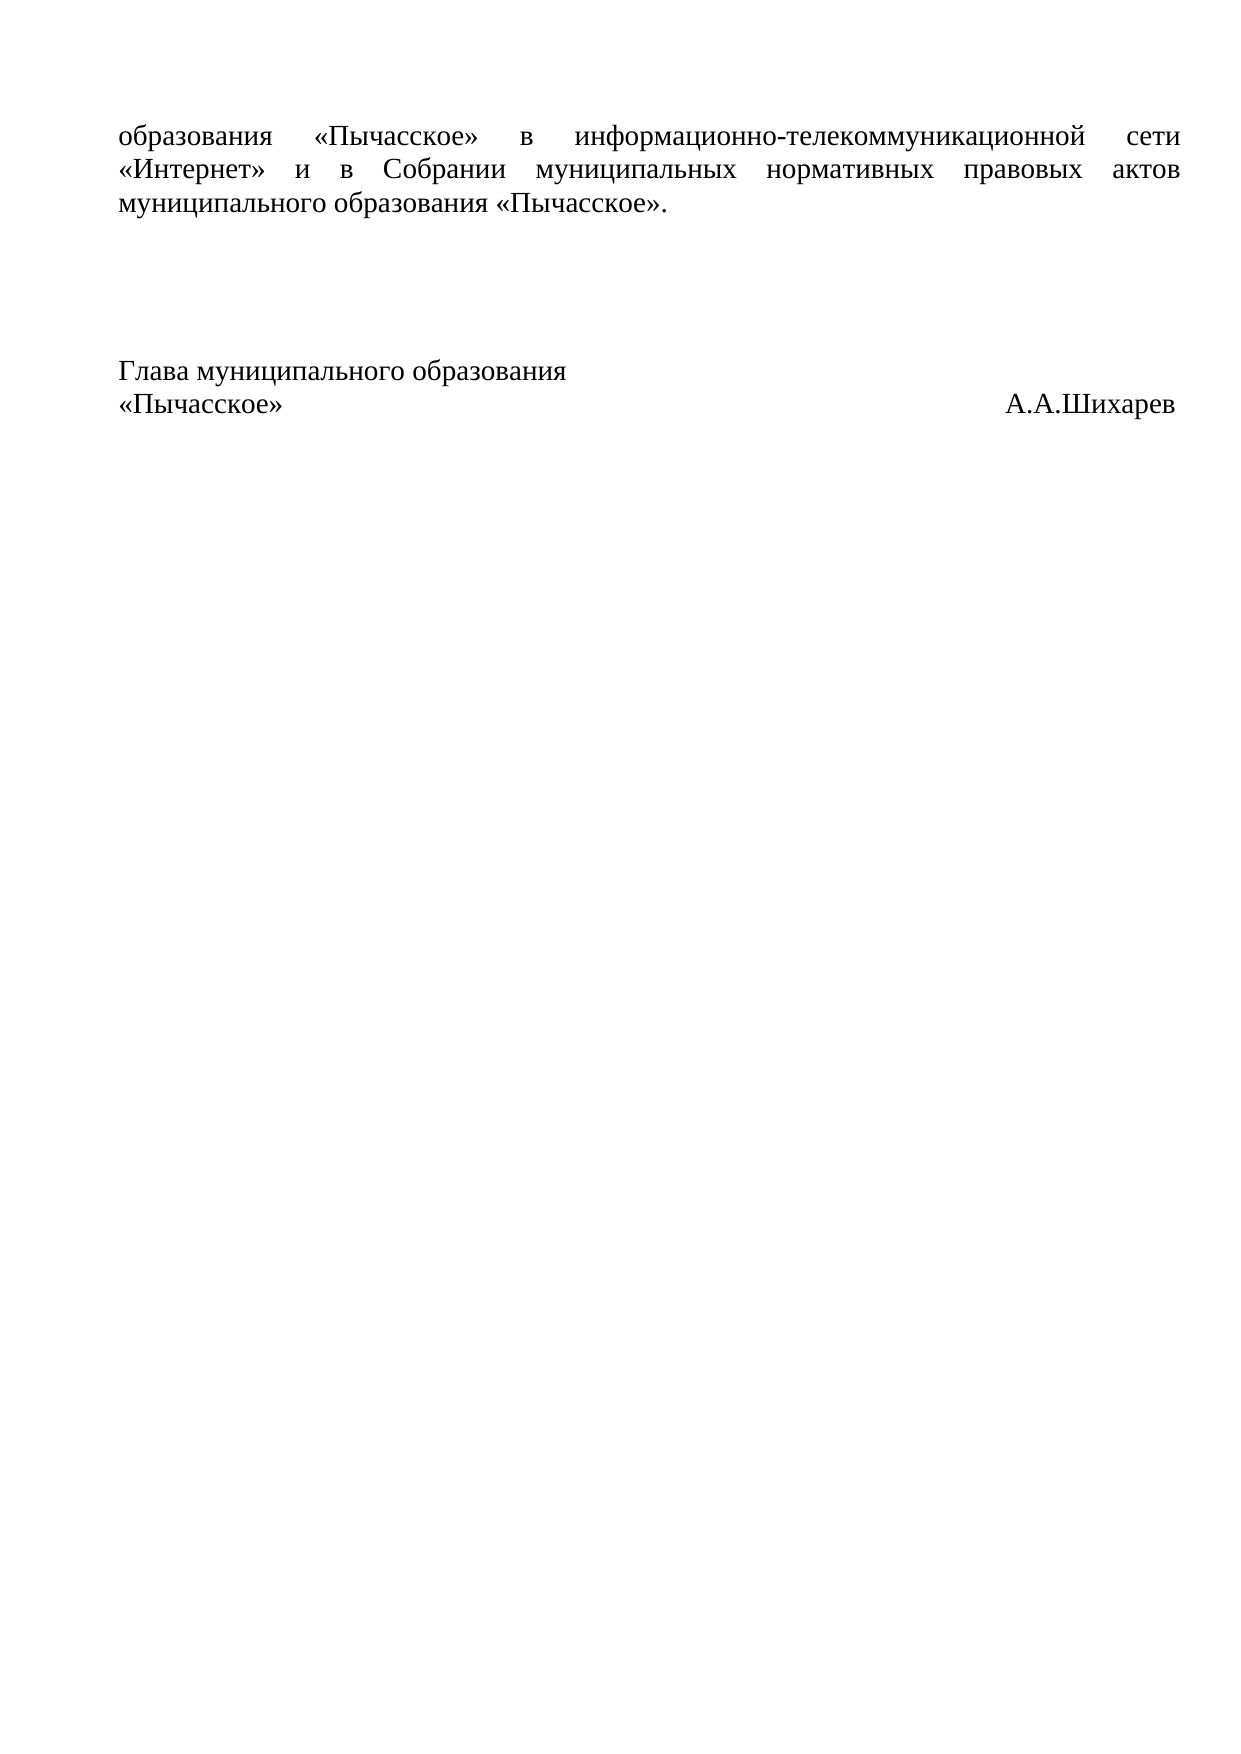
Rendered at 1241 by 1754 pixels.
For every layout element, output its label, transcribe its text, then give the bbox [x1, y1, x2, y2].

subtitle Глава муниципального образования [118, 353, 1181, 386]
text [118, 118, 1181, 219]
subtitle «Пычасское» А.А.Шихарев [118, 386, 1181, 420]
